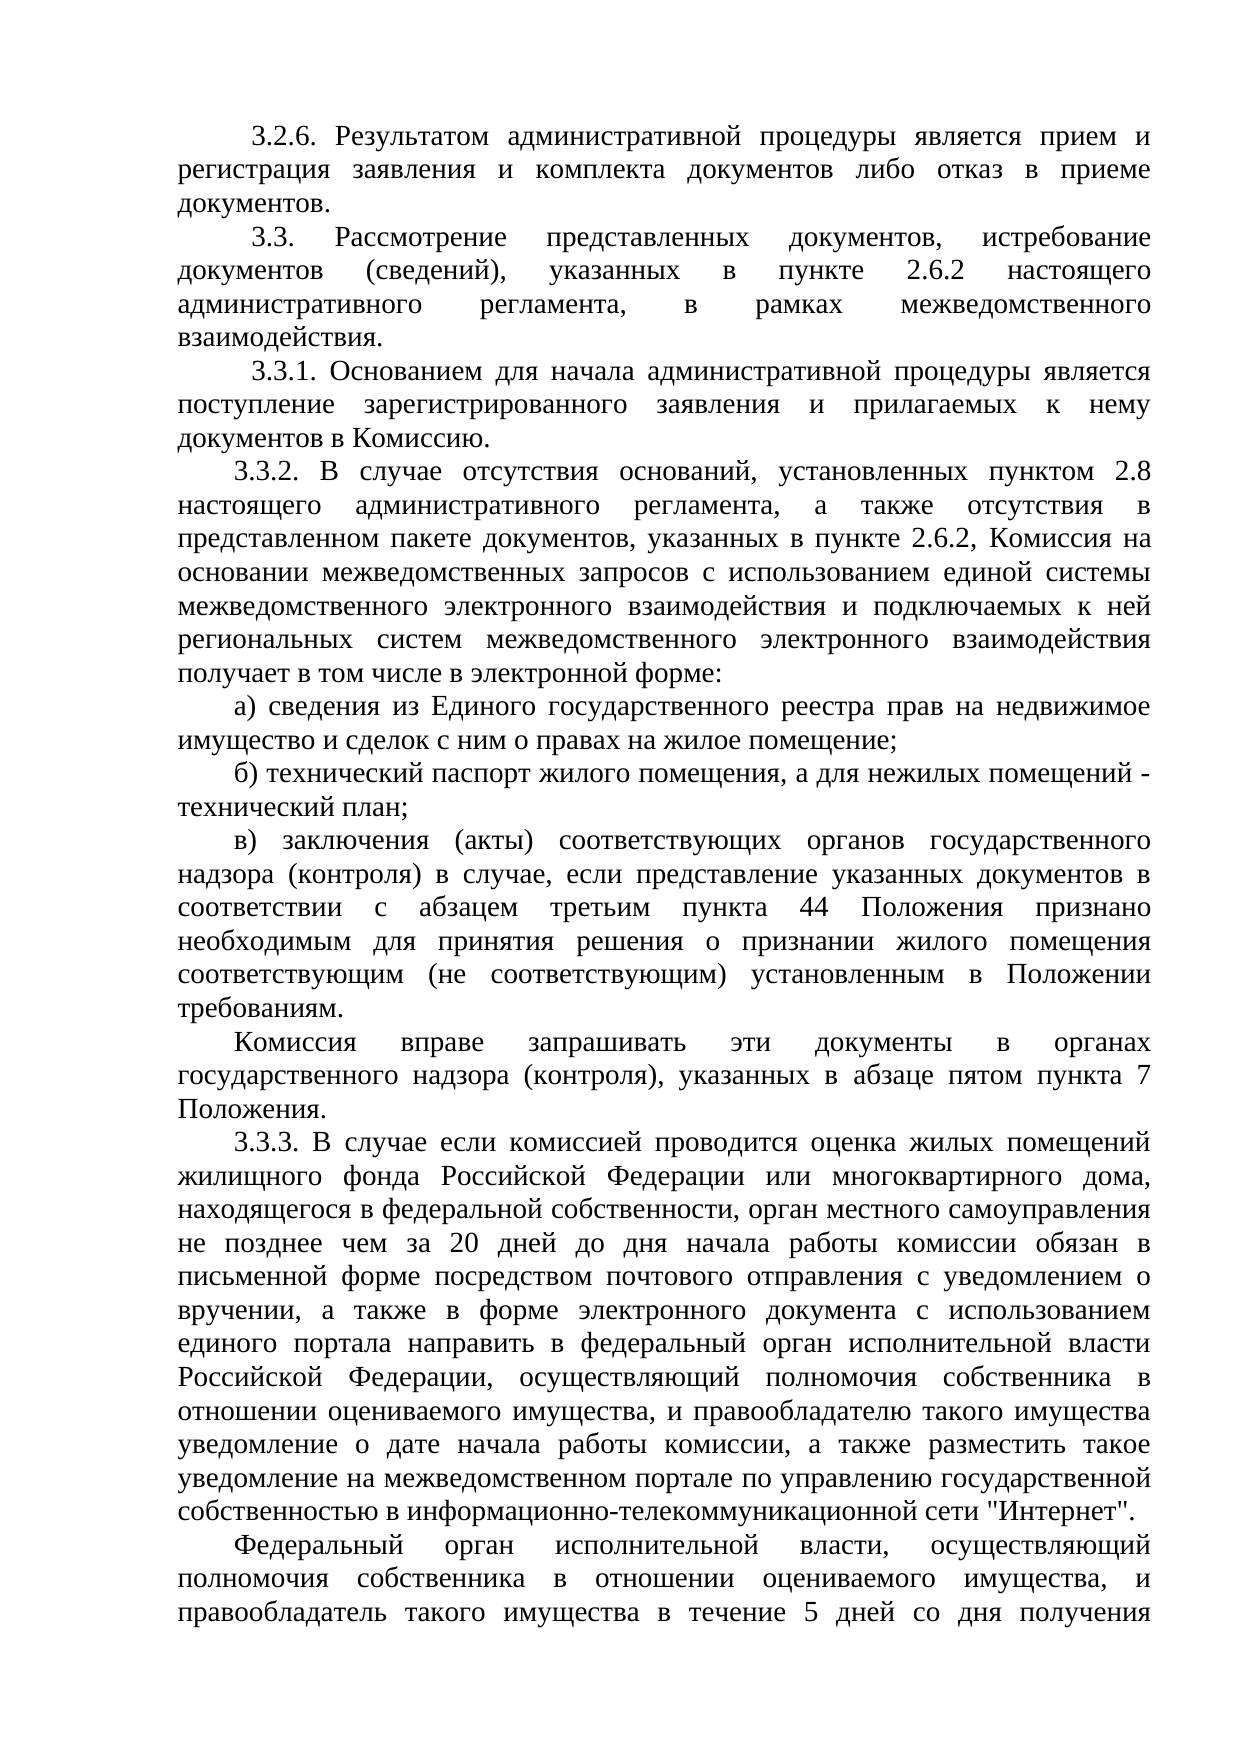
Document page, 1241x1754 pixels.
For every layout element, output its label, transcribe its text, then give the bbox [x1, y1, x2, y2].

text 3.2.6. Результатом административной процедуры является прием и регистрация заявления и комплекта документов либо отказ в приеме документов. [177, 118, 1152, 219]
text 3.3.1. Основанием для начала административной процедуры является поступление зарегистрированного заявления и прилагаемых к нему документов в Комиссию. [177, 353, 1152, 453]
text в) заключения (акты) соответствующих органов государственного надзора (контроля) в случае, если представление указанных документов в соответствии с абзацем третьим пункта 44 Положения признано необходимым для принятия решения о признании жилого помещения соответствующим (не соответствующим) установленным в Положении требованиям. [177, 822, 1152, 1024]
text 3.3.3. В случае если комиссией проводится оценка жилых помещений жилищного фонда Российской Федерации или многоквартирного дома, находящегося в федеральной собственности, орган местного самоуправления не позднее чем за 20 дней до дня начала работы комиссии обязан в письменной форме посредством почтового отправления с уведомлением о вручении, а также в форме электронного документа с использованием единого портала направить в федеральный орган исполнительной власти Российской Федерации, осуществляющий полномочия собственника в отношении оцениваемого имущества, и правообладателю такого имущества уведомление о дате начала работы комиссии, а также разместить такое уведомление на межведомственном портале по управлению государственной собственностью в информационно-телекоммуникационной сети "Интернет". [177, 1124, 1152, 1527]
text б) технический паспорт жилого помещения, а для нежилых помещений - технический план; [177, 755, 1152, 822]
text 3.3.2. В случае отсутствия оснований, установленных пунктом 2.8 настоящего административного регламента, а также отсутствия в представленном пакете документов, указанных в пункте 2.6.2, Комиссия на основании межведомственных запросов с использованием единой системы межведомственного электронного взаимодействия и подключаемых к ней региональных систем межведомственного электронного взаимодействия получает в том числе в электронной форме: [177, 453, 1152, 688]
text Комиссия вправе запрашивать эти документы в органах государственного надзора (контроля), указанных в абзаце пятом пункта 7 Положения. [177, 1024, 1152, 1124]
text а) сведения из Единого государственного реестра прав на недвижимое имущество и сделок с ним о правах на жилое помещение; [177, 688, 1152, 755]
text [177, 1527, 1152, 1627]
text 3.3. Рассмотрение представленных документов, истребование документов (сведений), указанных в пункте 2.6.2 настоящего административного регламента, в рамках межведомственного взаимодействия. [177, 219, 1152, 353]
